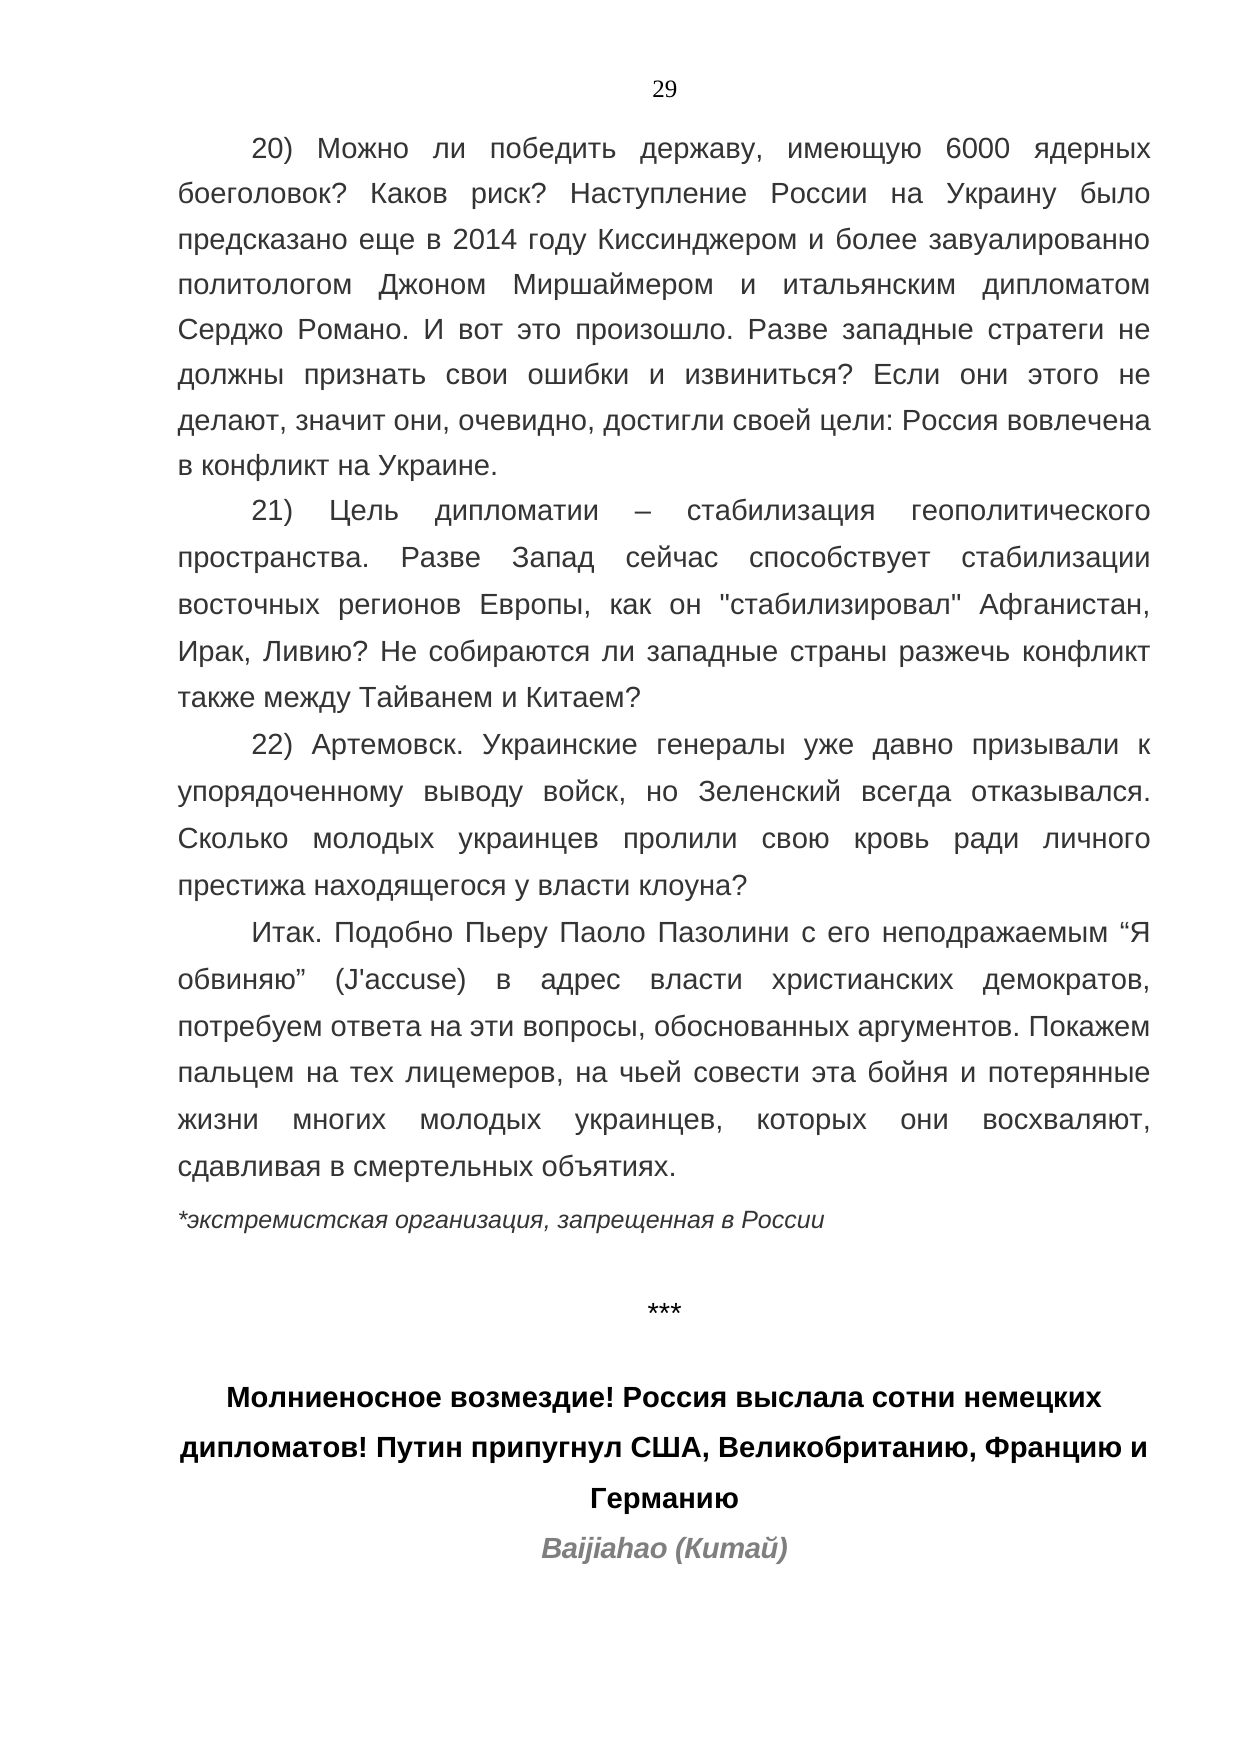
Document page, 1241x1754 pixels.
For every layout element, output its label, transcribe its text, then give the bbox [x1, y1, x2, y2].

text 22) Артемовск. Украинские генералы уже давно призывали к упорядоченному выводу войск, но Зеленский всегда отказывался. Сколько молодых украинцев пролили свою кровь ради личного престижа находящегося у власти клоуна? [177, 727, 1152, 901]
text Итак. Подобно Пьеру Паоло Пазолини с его неподражаемым “Я обвиняю” (J'accuse) в адрес власти христианских демократов, потребуем ответа на эти вопросы, обоснованных аргументов. Покажем пальцем на тех лицемеров, на чьей совести эта бойня и потерянные жизни многих молодых украинцев, которых они восхваляют, сдавливая в смертельных объятиях. [177, 915, 1152, 1183]
text 21) Цель дипломатии – стабилизация геополитического пространства. Разве Запад сейчас способствует стабилизации восточных регионов Европы, как он "стабилизировал" Афганистан, Ирак, Ливию? Не собираются ли западные страны разжечь конфликт также между Тайванем и Китаем? [177, 493, 1152, 714]
text Baijiahao (Китай) [177, 1531, 1152, 1565]
text *** [177, 1296, 1152, 1330]
text 20) Можно ли победить державу, имеющую 6000 ядерных боеголовок? Каков риск? Наступление России на Украину было предсказано еще в 2014 году Киссинджером и более завуалированно политологом Джоном Миршаймером и итальянским дипломатом Серджо Романо. И вот это произошло. Разве западные стратеги не должны признать свои ошибки и извиниться? Если они этого не делают, значит они, очевидно, достигли своей цели: Россия вовлечена в конфликт на Украине. [177, 131, 1152, 481]
text *экстремистская организация, запрещенная в России [177, 1196, 1152, 1233]
text Молниеносное возмездие! Россия выслала сотни немецких дипломатов! Путин припугнул США, Великобританию, Францию и Германию [177, 1380, 1152, 1514]
